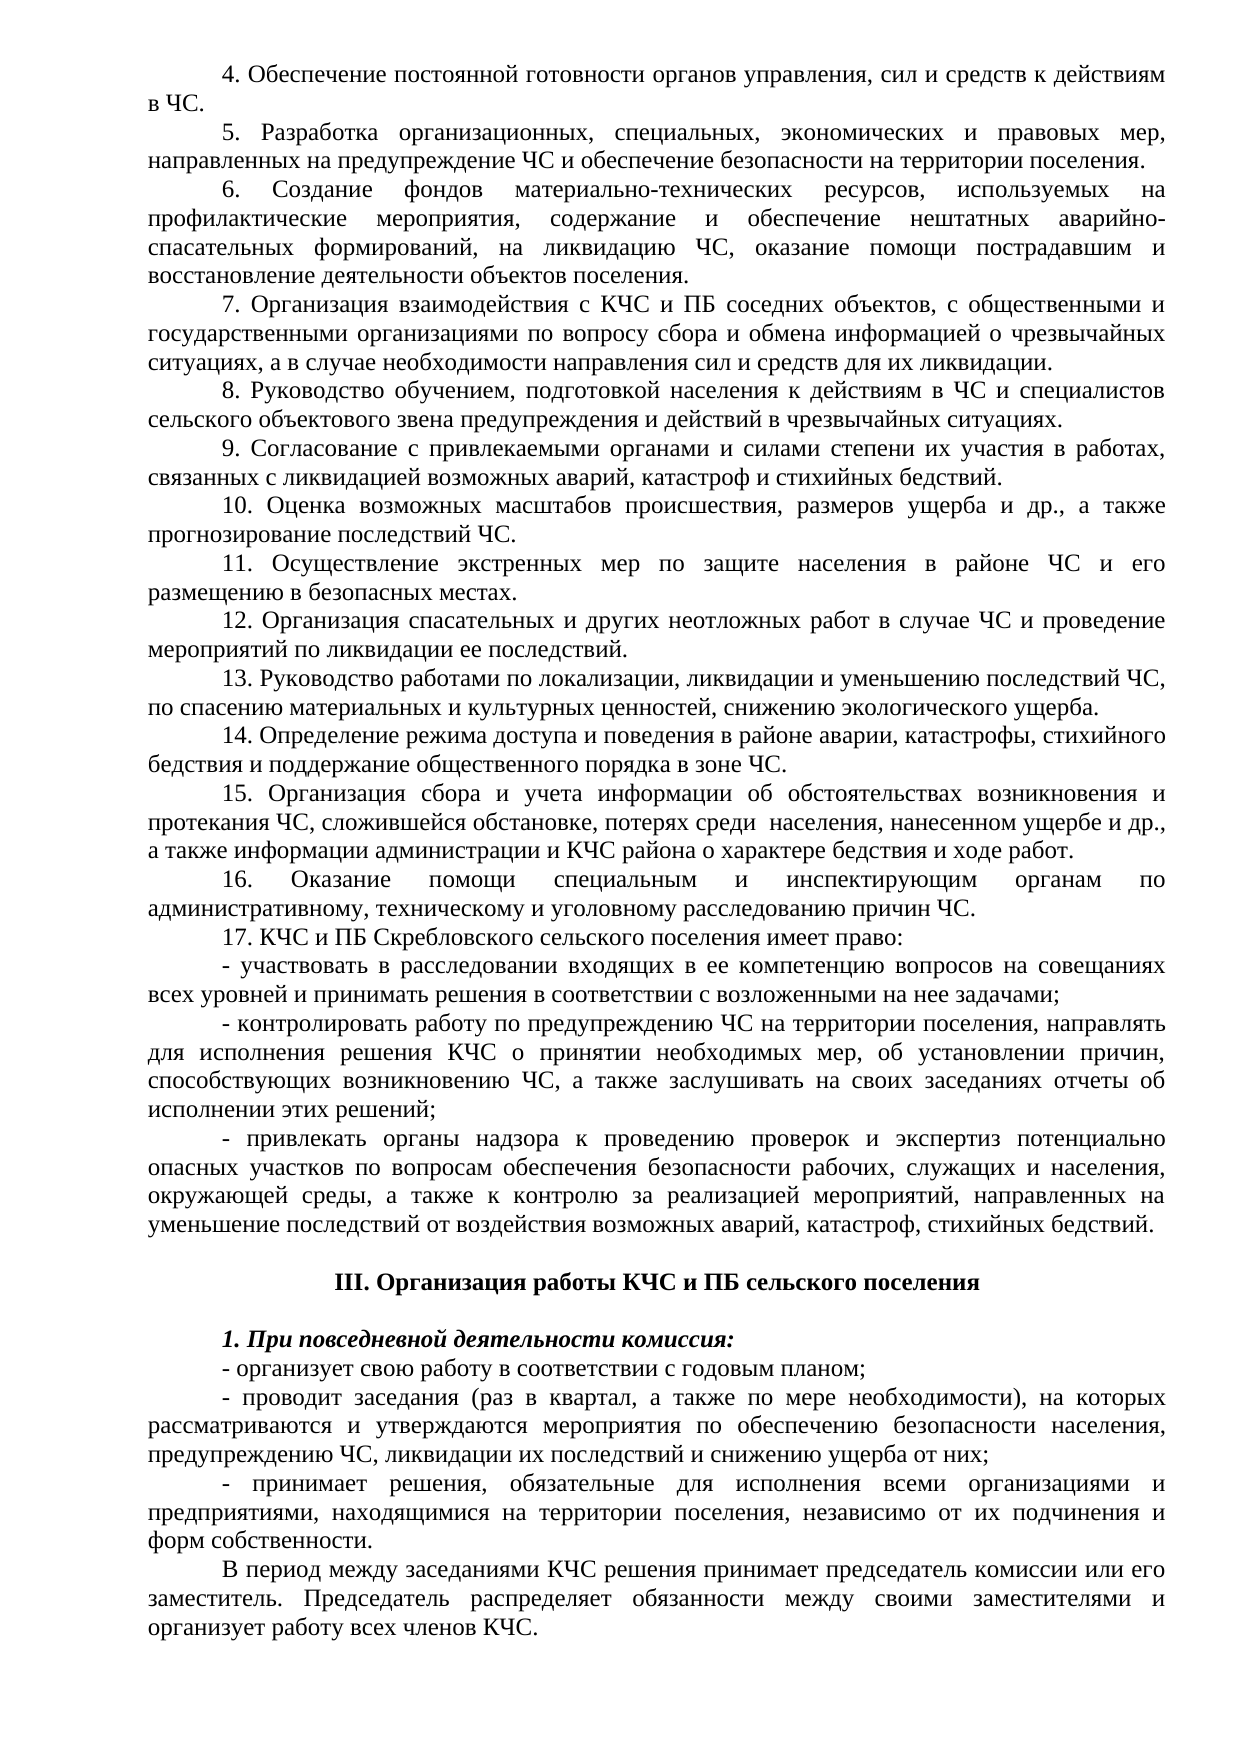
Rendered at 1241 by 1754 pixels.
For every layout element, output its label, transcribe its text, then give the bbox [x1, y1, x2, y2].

text - привлекать органы надзора к проведению проверок и экспертиз потенциально опасных участков по вопросам обеспечения безопасности рабочих, служащих и населения, окружающей среды, а также к контролю за реализацией мероприятий, направленных на уменьшение последствий от воздействия возможных аварий, катастроф, стихийных бедствий. [148, 1123, 1167, 1238]
text - контролировать работу по предупреждению ЧС на территории поселения, направлять для исполнения решения КЧС о принятии необходимых мер, об установлении причин, способствующих возникновению ЧС, а также заслушивать на своих заседаниях отчеты об исполнении этих решений; [148, 1008, 1167, 1123]
text 13. Руководство работами по локализации, ликвидации и уменьшению последствий ЧС, по спасению материальных и культурных ценностей, снижению экологического ущерба. [148, 663, 1167, 720]
text 11. Осуществление экстренных мер по защите населения в районе ЧС и его размещению в безопасных местах. [148, 548, 1167, 605]
text 6. Создание фондов материально-технических ресурсов, используемых на профилактические мероприятия, содержание и обеспечение нештатных аварийно-спасательных формирований, на ликвидацию ЧС, оказание помощи пострадавшим и восстановление деятельности объектов поселения. [148, 174, 1167, 289]
text 15. Организация сбора и учета информации об обстоятельствах возникновения и протекания ЧС, сложившейся обстановке, потерях среди населения, нанесенном ущербе и др., а также информации администрации и КЧС района о характере бедствия и ходе работ. [148, 778, 1167, 864]
text 16. Оказание помощи специальным и инспектирующим органам по административному, техническому и уголовному расследованию причин ЧС. [148, 864, 1167, 922]
text - проводит заседания (раз в квартал, а также по мере необходимости), на которых рассматриваются и утверждаются мероприятия по обеспечению безопасности населения, предупреждению ЧС, ликвидации их последствий и снижению ущерба от них; [148, 1382, 1167, 1468]
text 4. Обеспечение постоянной готовности органов управления, сил и средств к действиям в ЧС. [148, 59, 1167, 117]
text 5. Разработка организационных, специальных, экономических и правовых мер, направленных на предупреждение ЧС и обеспечение безопасности на территории поселения. [148, 117, 1167, 174]
text III. Организация работы КЧС и ПБ сельского поселения [148, 1267, 1167, 1295]
text 12. Организация спасательных и других неотложных работ в случае ЧС и проведение мероприятий по ликвидации ее последствий. [148, 605, 1167, 663]
text В период между заседаниями КЧС решения принимает председатель комиссии или его заместитель. Председатель распределяет обязанности между своими заместителями и организует работу всех членов КЧС. [148, 1554, 1167, 1640]
text 7. Организация взаимодействия с КЧС и ПБ соседних объектов, с общественными и государственными организациями по вопросу сбора и обмена информацией о чрезвычайных ситуациях, а в случае необходимости направления сил и средств для их ликвидации. [148, 289, 1167, 375]
text 9. Согласование с привлекаемыми органами и силами степени их участия в работах, связанных с ликвидацией возможных аварий, катастроф и стихийных бедствий. [148, 433, 1167, 490]
text 17. КЧС и ПБ Скребловского сельского поселения имеет право: [148, 922, 1167, 950]
text 10. Оценка возможных масштабов происшествия, размеров ущерба и др., а также прогнозирование последствий ЧС. [148, 490, 1167, 548]
text - участвовать в расследовании входящих в ее компетенцию вопросов на совещаниях всех уровней и принимать решения в соответствии с возложенными на нее задачами; [148, 950, 1167, 1008]
text - организует свою работу в соответствии с годовым планом; [148, 1353, 1167, 1382]
text 1. При повседневной деятельности комиссия: [148, 1324, 1167, 1353]
text - принимает решения, обязательные для исполнения всеми организациями и предприятиями, находящимися на территории поселения, независимо от их подчинения и форм собственности. [148, 1468, 1167, 1554]
text 8. Руководство обучением, подготовкой населения к действиям в ЧС и специалистов сельского объектового звена предупреждения и действий в чрезвычайных ситуациях. [148, 375, 1167, 433]
text 14. Определение режима доступа и поведения в районе аварии, катастрофы, стихийного бедствия и поддержание общественного порядка в зоне ЧС. [148, 720, 1167, 778]
